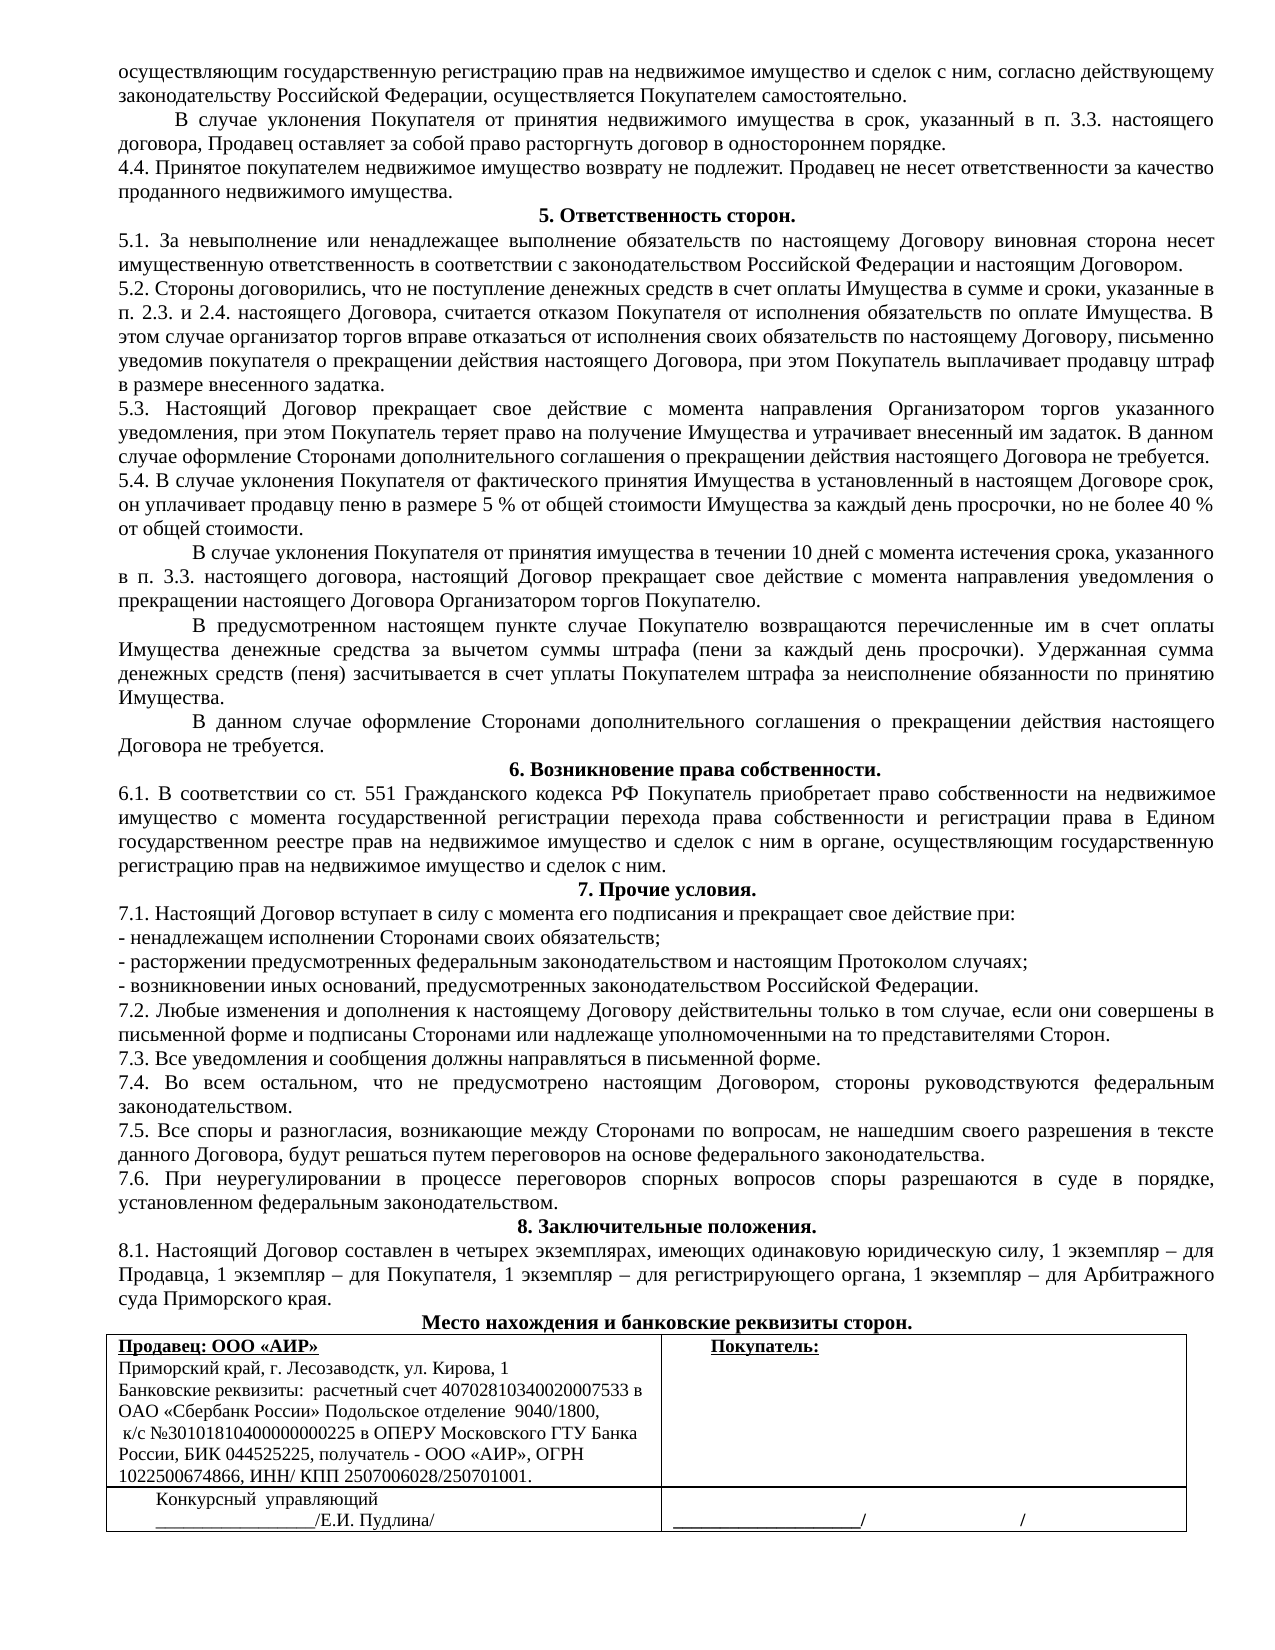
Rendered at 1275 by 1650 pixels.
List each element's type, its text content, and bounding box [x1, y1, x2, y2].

text 8. Заключительные положения. [118, 1214, 1216, 1238]
table_cell ____________________/ / [662, 1488, 1186, 1531]
text - ненадлежащем исполнении Сторонами своих обязательств; [118, 925, 1216, 949]
text 7.3. Все уведомления и сообщения должны направляться в письменной форме. [118, 1046, 1216, 1070]
text 5.2. Стороны договорились, что не поступление денежных средств в счет оплаты Имущества в сумме и сроки, указанные в п. 2.3. и 2.4. настоящего Договора, считается отказом окупателя от исполнения обязательств по оплате Имущества. В этом случае организатор торгов вправе отказаться от исполнения своих обязательств по настоящему Договору, письменно уведомив покупателя о прекращении действия настоящего Договора, при этом окупатель выплачивает продавцу штраф в размере внесенного задатка. [118, 276, 1216, 396]
text - возникновении иных оснований, предусмотренных законодательством Российской Федерации. [118, 973, 1216, 997]
table_header родавец: ООО «АИР» Приморский край, г. Лесозаводстк, ул. Кирова, 1 Банковские реквизиты: расчетный счет 40702810340020007533 в ОАО «Сбербанк России» Подольское отделение 9040/1800, к/с №30101810400000000225 в ОПЕРУ Московского ГТУ Банка России, БИК 044525225, получатель - ООО «АИР», ОГРН 1022500674866, ИНН/ КПП 2507006028/250701001. [107, 1335, 661, 1486]
text В предусмотренном настоящем пункте случае окупателю возвращаются перечисленные им в счет оплаты Имущества денежные средства за вычетом суммы штрафа (пени за каждый день просрочки). Удержанная сумма денежных средств (пеня) засчитывается в счет уплаты окупателем штрафа за неисполнение обязанности по принятию Имущества. [118, 612, 1216, 709]
text 6. Возникновение права собственности. [118, 757, 1216, 781]
text 5.3. Настоящий Договор прекращает свое действие с момента направления Организатором торгов указанного уведомления, при этом окупатель теряет право на получение Имущества и утрачивает внесенный им задаток. В данном случае оформление Сторонами дополнительного соглашения о прекращении действия настоящего Договора не требуется. [118, 396, 1216, 468]
text 5.4. В случае уклонения Покупателя от фактического принятия Имущества в установленный в настоящем Договоре срок, он уплачивает продавцу пеню в размере 5 % от общей стоимости Имущества за каждый день просрочки, но не более 40 % от общей стоимости. [118, 468, 1216, 540]
text 7.1. Настоящий Договор вступает в силу с момента его подписания и прекращает свое действие при: [118, 901, 1216, 925]
text В случае уклонения Покупателя от принятия недвижимого имущества в срок, указанный в п. 3.3. настоящего договора, Продавец оставляет за собой право расторгнуть договор в одностороннем порядке. [118, 107, 1216, 155]
text В данном случае оформление Сторонами дополнительного соглашения о прекращении действия настоящего Договора не требуется. [118, 709, 1216, 757]
text Место нахождения и банковские реквизиты сторон. [118, 1310, 1216, 1334]
text В случае уклонения окупателя от принятия имущества в течении 10 дней с момента истечения срока, указанного в п. 3.3. настоящего договора, настоящий Договор прекращает свое действие с момента направления уведомления о прекращении настоящего Договора Организатором торгов окупателю. [118, 540, 1216, 612]
text 7.6. ри неурегулировании в процессе переговоров спорных вопросов споры разрешаются в суде в порядке, установленном федеральным законодательством. [118, 1166, 1216, 1214]
table_header Покупатель: [662, 1335, 1186, 1486]
text 8.1. Настоящий Договор составлен в четырех экземплярах, имеющих одинаковую юридическую силу, 1 экземпляр – для родавца, 1 экземпляр – для окупателя, 1 экземпляр – для регистрирующего органа, 1 экземпляр – для Арбитражного суда Приморского края. [118, 1238, 1216, 1310]
text 7.2. Любые изменения и дополнения к настоящему Договору действительны только в том случае, если они совершены в письменной форме и подписаны Сторонами или надлежаще уполномоченными на то представителями Сторон. [118, 997, 1216, 1046]
text 7.5. Все споры и разногласия, возникающие между Сторонами по вопросам, не нашедшим своего разрешения в тексте данного Договора, будут решаться путем переговоров на основе федерального законодательства. [118, 1118, 1216, 1166]
text 4.4. Принятое покупателем недвижимое имущество возврату не подлежит. Продавец не несет ответственности за качество проданного недвижимого имущества. [118, 155, 1216, 203]
text - расторжении предусмотренных федеральным законодательством и настоящим ротоколом случаях; [118, 949, 1216, 973]
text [118, 59, 1216, 107]
text 5. Ответственность сторон. [118, 203, 1216, 227]
text 7.4. Во всем остальном, что не предусмотрено настоящим Договором, стороны руководствуются федеральным законодательством. [118, 1070, 1216, 1118]
table_cell Конкурсный управляющий _________________/Е.И. Пудлина/ [107, 1488, 661, 1531]
text 6.1. В соответствии со ст. 551 Гражданского кодекса РФ Покупатель приобретает право собственности на недвижимое имущество с момента государственной регистрации перехода права собственности и регистрации права в Едином государственном реестре прав на недвижимое имущество и сделок с ним в органе, осуществляющим государственную регистрацию прав на недвижимое имущество и сделок с ним. [118, 781, 1216, 877]
text 5.1. За невыполнение или ненадлежащее выполнение обязательств по настоящему Договору виновная сторона несет имущественную ответственность в соответствии с законодательством Российской Федерации и настоящим Договором. [118, 227, 1216, 276]
text 7. рочие условия. [118, 877, 1216, 901]
